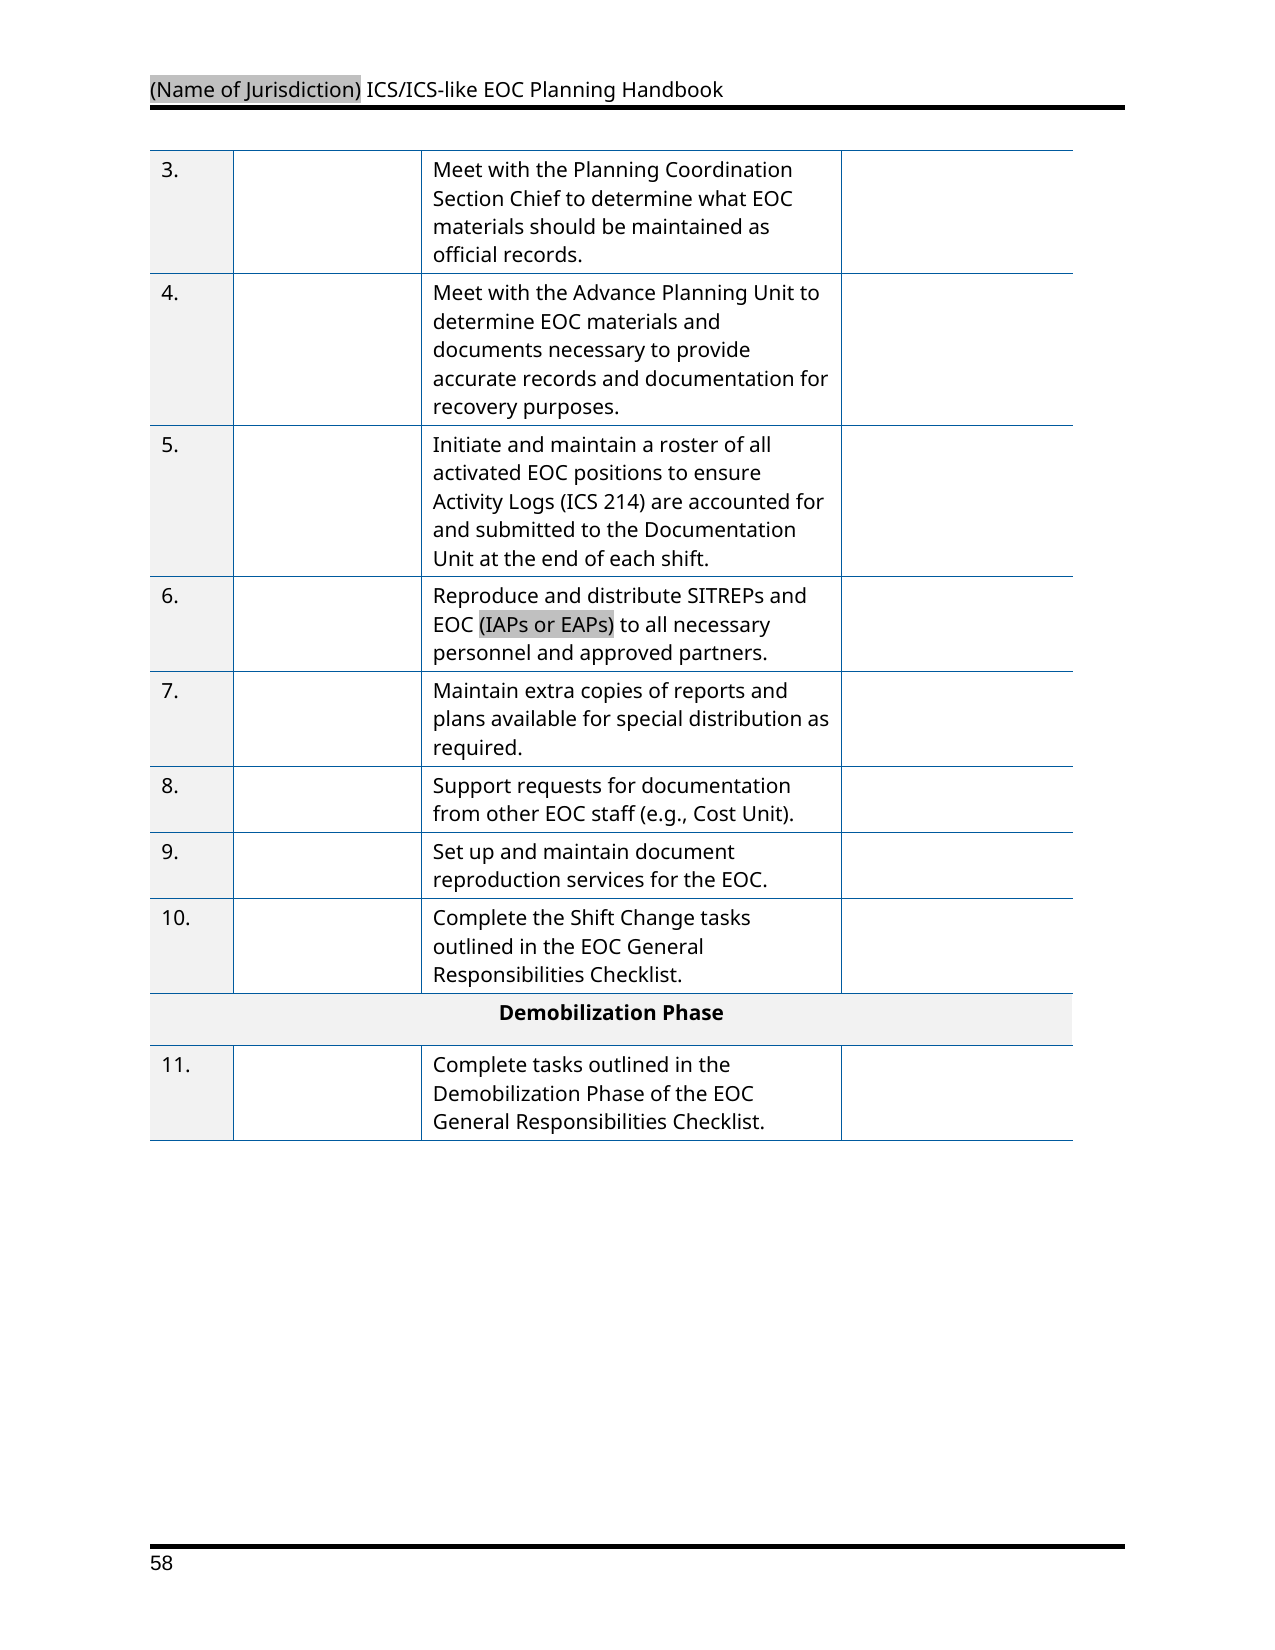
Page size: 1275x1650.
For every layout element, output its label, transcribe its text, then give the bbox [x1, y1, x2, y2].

table_cell 11. [150, 1046, 233, 1140]
table_cell [234, 833, 421, 898]
table_cell [842, 767, 1072, 832]
table_cell [842, 1046, 1072, 1140]
table_cell [842, 274, 1072, 425]
table_cell Meet with the Planning Coordination Section Chief to determine what EOC materials should be maintained as official records. [422, 151, 841, 273]
table_cell Maintain extra copies of reports and plans available for special distribution as required. [422, 672, 841, 766]
table_cell [842, 577, 1072, 671]
table_cell 6. [150, 577, 233, 671]
table_cell Set up and maintain document reproduction services for the EOC. [422, 833, 841, 898]
table_cell 4. [150, 274, 233, 425]
table_cell Complete the Shift Change tasks outlined in the EOC General Responsibilities Checklist. [422, 899, 841, 993]
table_cell [234, 899, 421, 993]
table_cell [234, 577, 421, 671]
table_cell 7. [150, 672, 233, 766]
table_cell 9. [150, 833, 233, 898]
table_cell Complete tasks outlined in the Demobilization Phase of the EOC General Responsibilities Checklist. [422, 1046, 841, 1140]
table_cell Support requests for documentation from other EOC staff (e.g., Cost Unit). [422, 767, 841, 832]
table_cell 8. [150, 767, 233, 832]
table_cell [842, 672, 1072, 766]
table_cell Initiate and maintain a roster of all activated EOC positions to ensure Activity Logs (ICS 214) are accounted for and submitted to the Documentation Unit at the end of each shift. [422, 426, 841, 576]
table_cell Demobilization Phase [150, 994, 1072, 1045]
table_cell 10. [150, 899, 233, 993]
table_cell [842, 426, 1072, 576]
table_cell [842, 833, 1072, 898]
table_cell [234, 274, 421, 425]
table_cell [234, 426, 421, 576]
table_cell [234, 151, 421, 273]
table_cell [842, 151, 1072, 273]
table_cell [842, 899, 1072, 993]
table_cell Meet with the Advance Planning Unit to determine EOC materials and documents necessary to provide accurate records and documentation for recovery purposes. [422, 274, 841, 425]
table_cell 5. [150, 426, 233, 576]
table_cell Reproduce and distribute SITREPs and EOC (IAPs or EAPs) to all necessary personnel and approved partners. [422, 577, 841, 671]
table_cell 3. [150, 151, 233, 273]
table_cell [234, 767, 421, 832]
table_cell [234, 672, 421, 766]
table_cell [234, 1046, 421, 1140]
